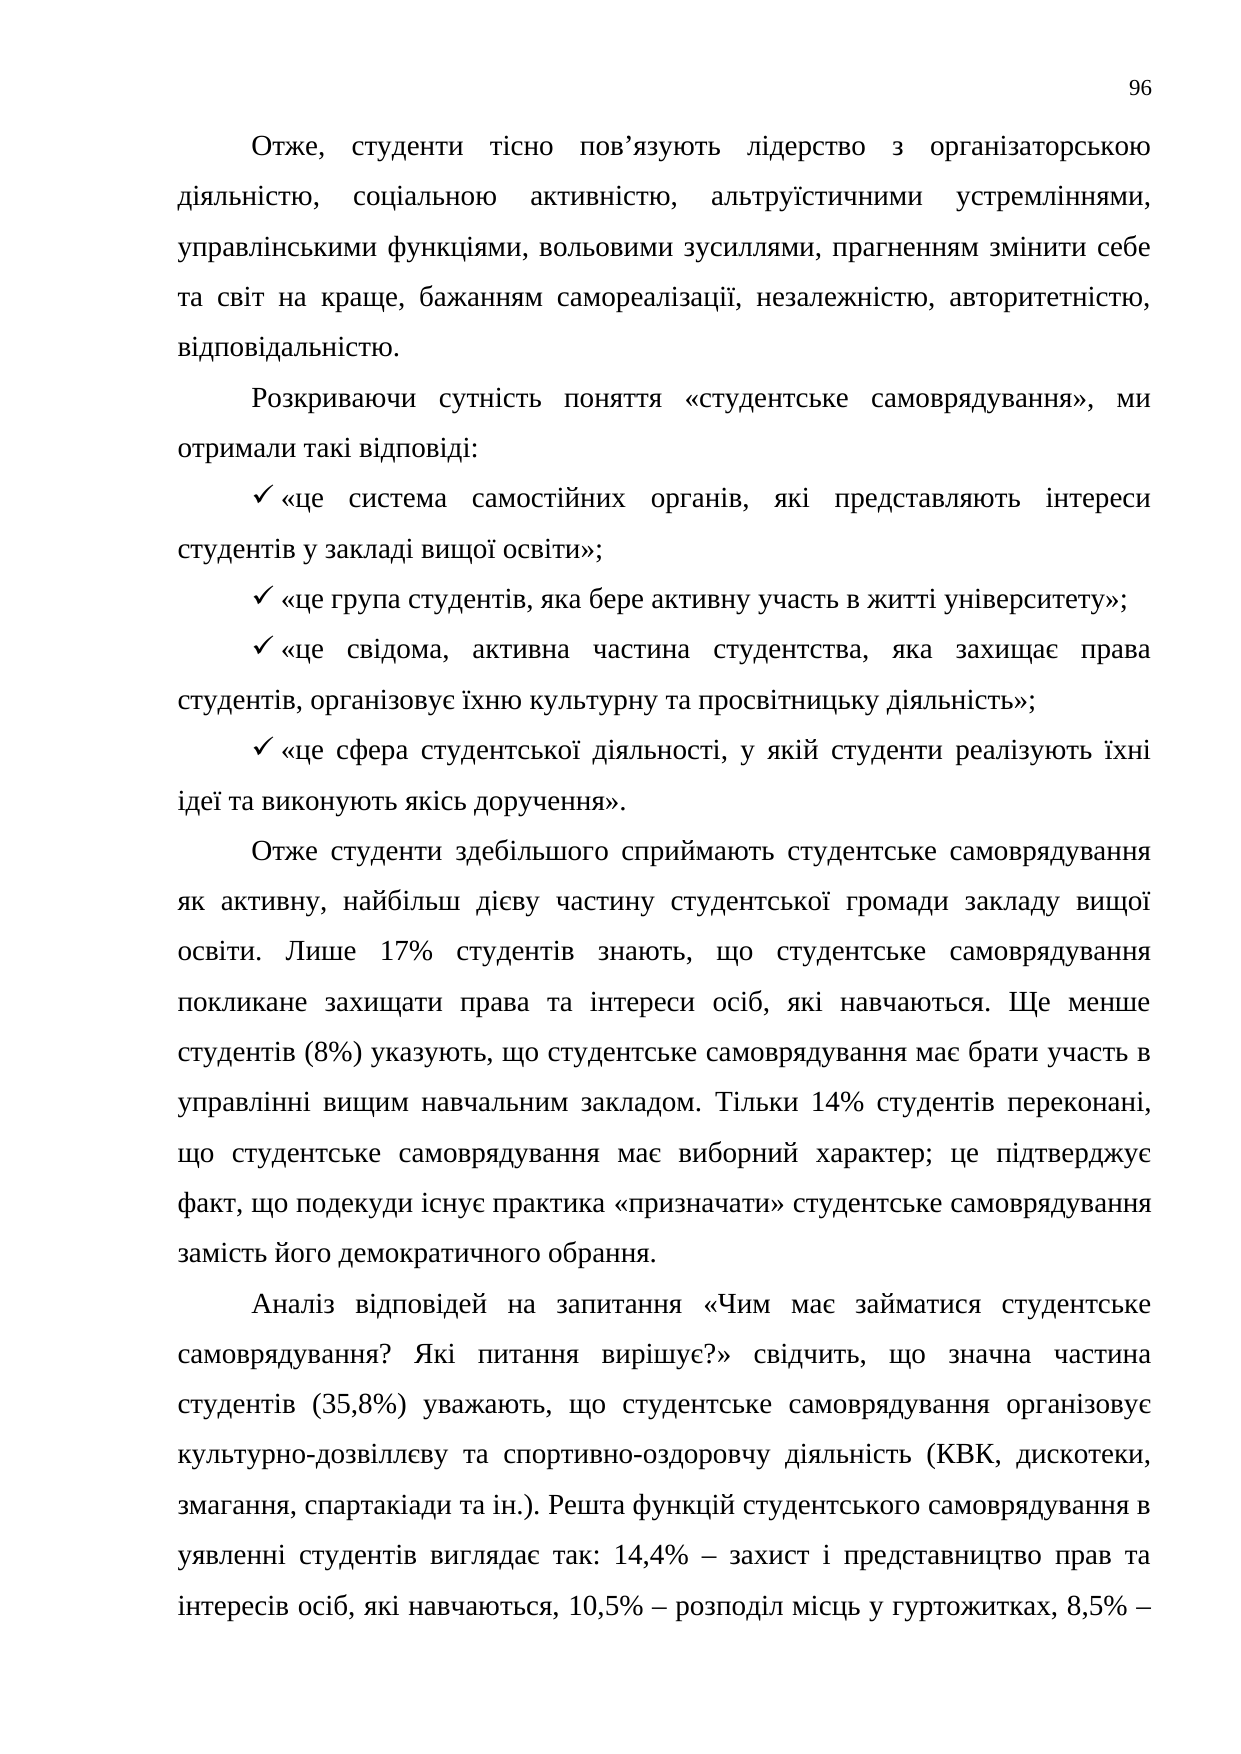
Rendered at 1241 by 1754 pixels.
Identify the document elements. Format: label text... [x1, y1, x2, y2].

text Розкриваючи сутність поняття «студентське самоврядування», ми отримали такі відповіді: [177, 380, 1152, 463]
list «це група студентів, яка бере активну участь в житті університету»; [177, 581, 1152, 615]
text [177, 1286, 1152, 1621]
list «це система самостійних органів, які представляють інтереси студентів у закладі вищої освіти»; [177, 480, 1152, 564]
text Отже, студенти тісно пов’язують лідерство з організаторською діяльністю, соціальною активністю, альтруїстичними устремліннями, управлінськими функціями, вольовими зусиллями, прагненням змінити себе та світ на краще, бажанням самореалізації, незалежністю, авторитетністю, відповідальністю. [177, 128, 1152, 363]
list «це свідома, активна частина студентства, яка захищає права студентів, організовує їхню культурну та просвітницьку діяльність»; [177, 631, 1152, 715]
text Отже студенти здебільшого сприймають студентське самоврядування як активну, найбільш дієву частину студентської громади закладу вищої освіти. Лише 17% студентів знають, що студентське самоврядування покликане захищати права та інтереси осіб, які навчаються. Ще менше студентів (8%) указують, що студентське самоврядування має брати участь в управлінні вищим навчальним закладом. Тільки 14% студентів переконані, що студентське самоврядування має виборний характер; це підтверджує факт, що подекуди існує практика «призначати» студентське самоврядування замість його демократичного обрання. [177, 833, 1152, 1269]
list «це сфера студентської діяльності, у якій студенти реалізують їхні ідеї та виконують якісь доручення». [177, 732, 1152, 816]
